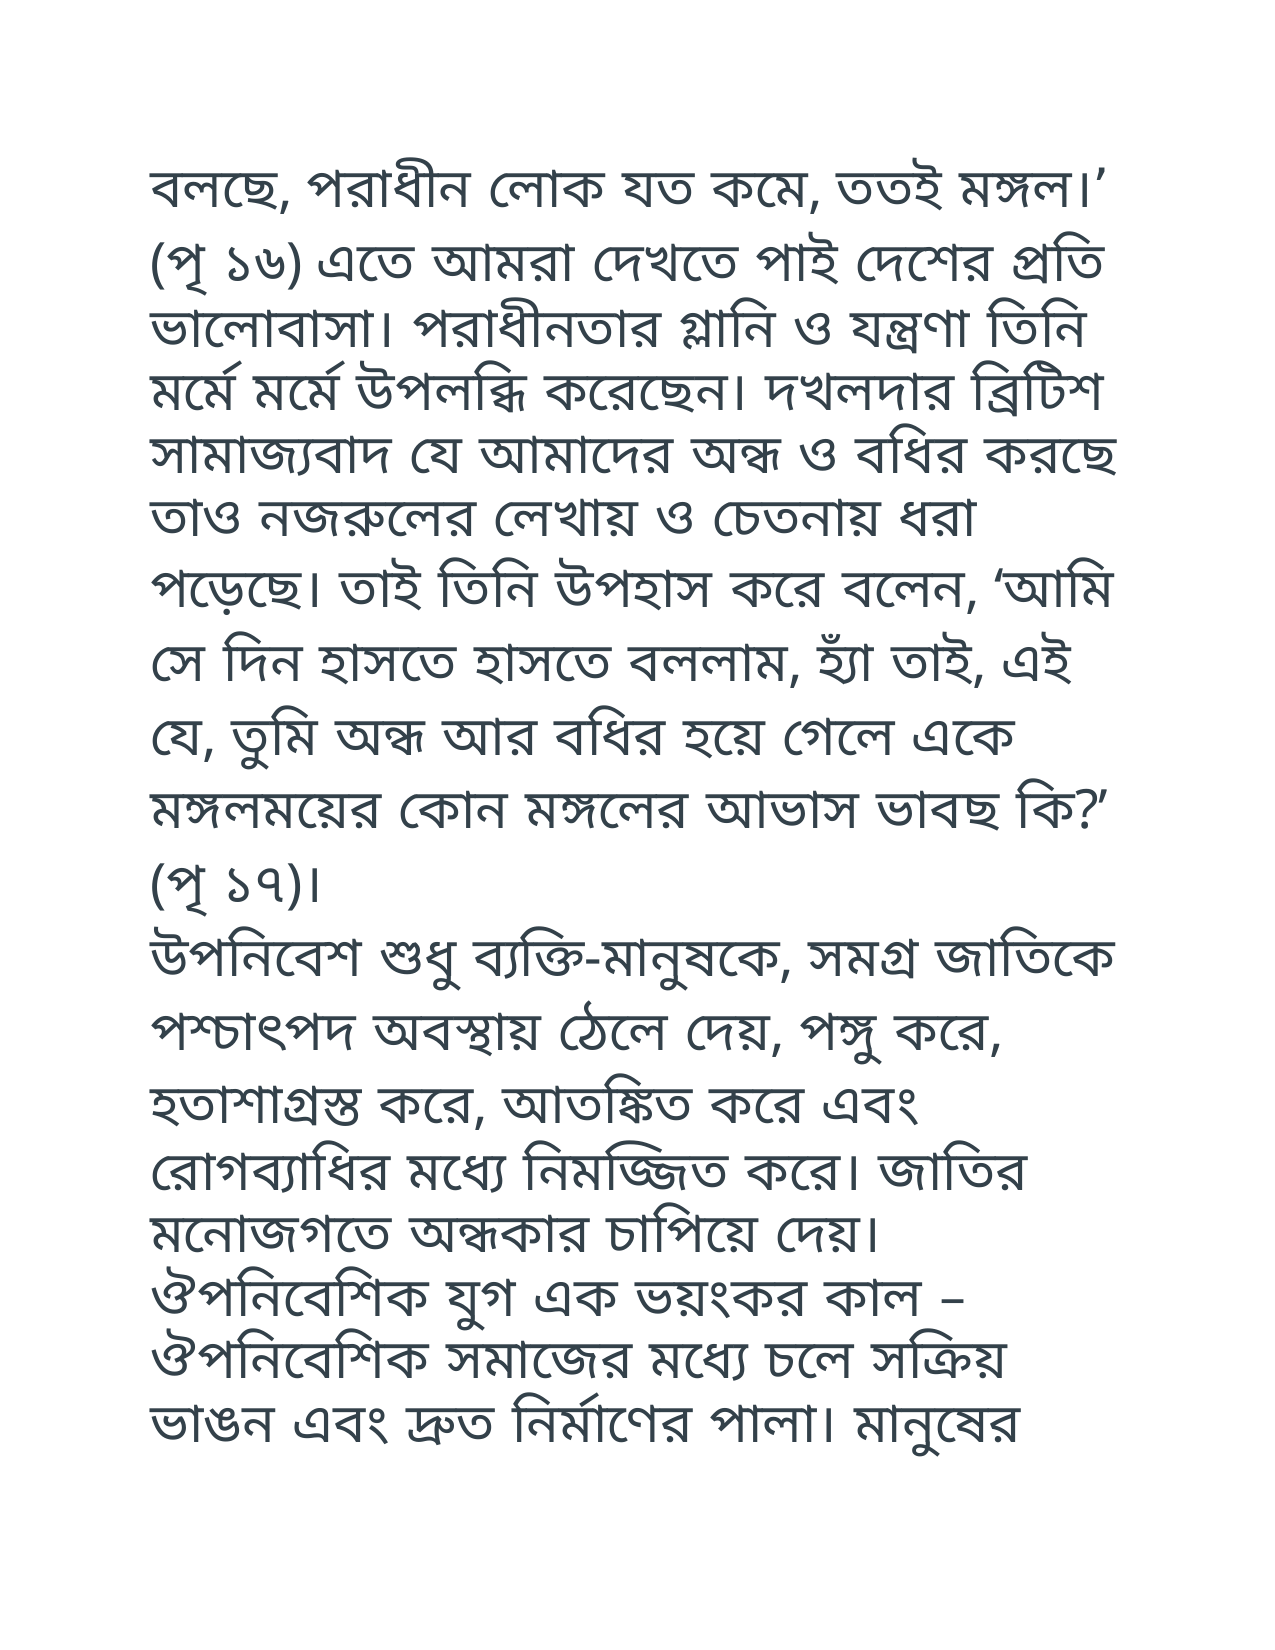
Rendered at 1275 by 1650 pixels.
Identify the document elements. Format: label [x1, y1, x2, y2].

text [150, 150, 1125, 1455]
